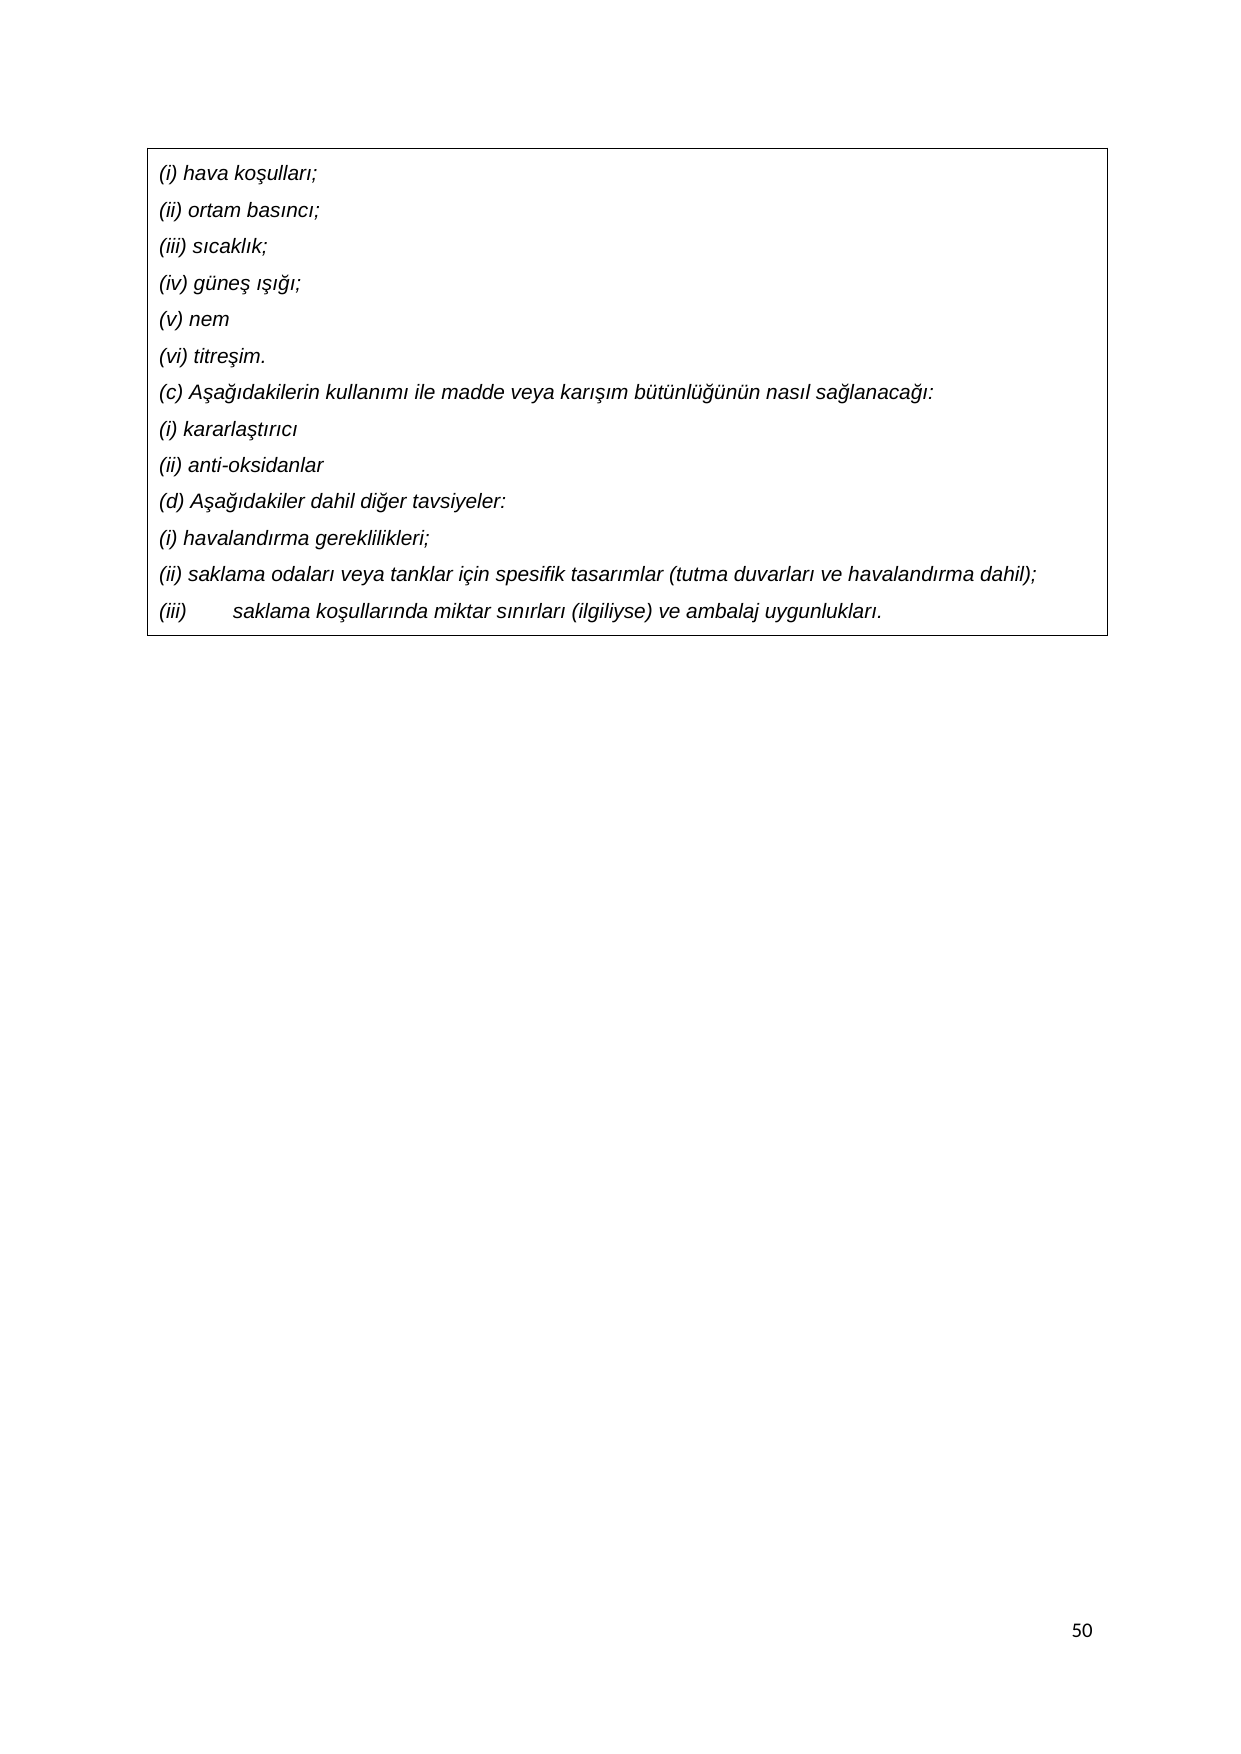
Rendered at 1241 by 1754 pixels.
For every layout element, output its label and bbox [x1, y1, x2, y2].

table_cell [148, 149, 1107, 635]
